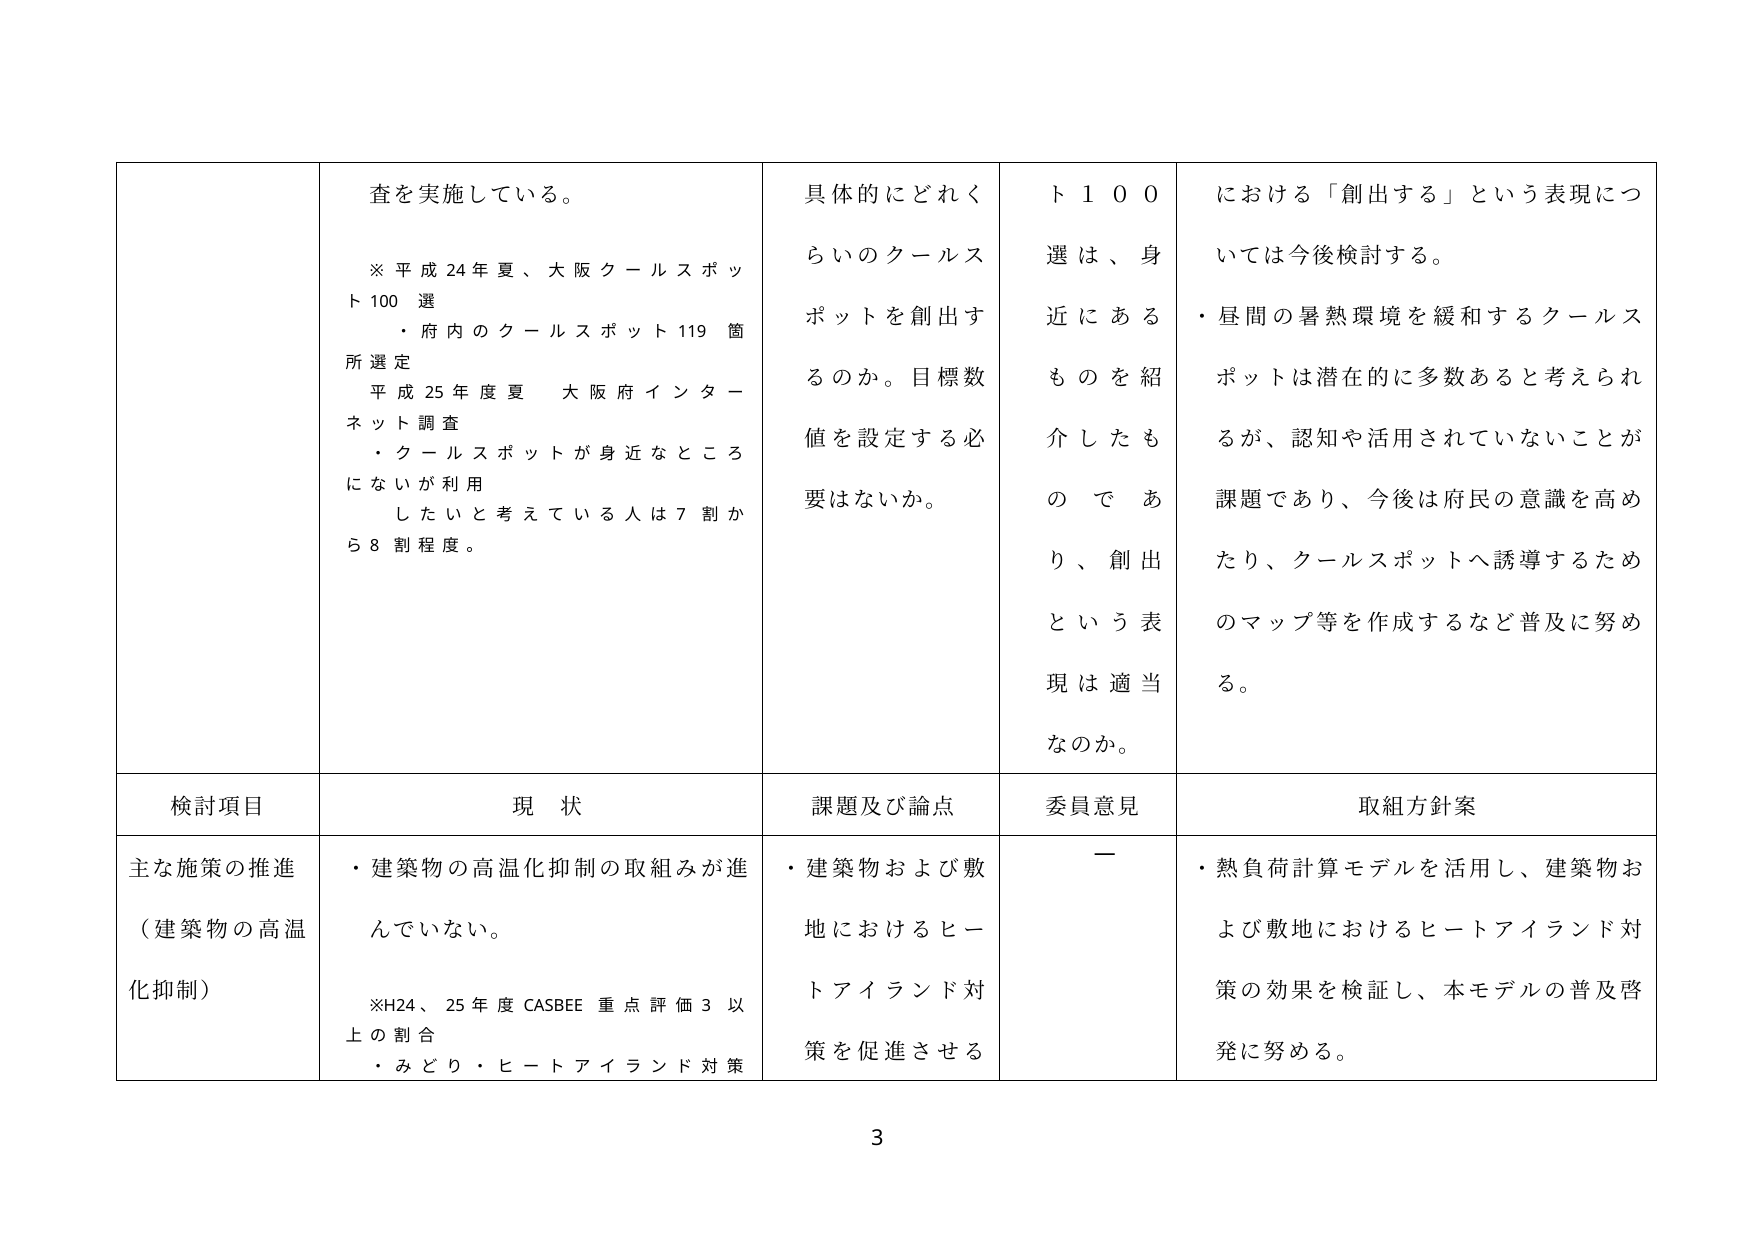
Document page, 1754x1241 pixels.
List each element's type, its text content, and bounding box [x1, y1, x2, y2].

table_cell 検討項目 [117, 774, 319, 835]
table_cell 課題及び論点 [763, 774, 999, 835]
table_cell 取組方針案 [1177, 774, 1656, 835]
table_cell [1177, 163, 1656, 773]
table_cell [1177, 836, 1656, 1080]
table_cell ― [1000, 836, 1176, 1080]
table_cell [763, 836, 999, 1080]
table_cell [320, 163, 762, 773]
table_cell 主な施策の推進 （建築物の高温化抑制） [117, 836, 319, 1080]
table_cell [320, 836, 762, 1080]
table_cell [763, 163, 999, 773]
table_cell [1000, 163, 1176, 773]
table_cell 現 状 [320, 774, 762, 835]
table_cell 委員意見 [1000, 774, 1176, 835]
